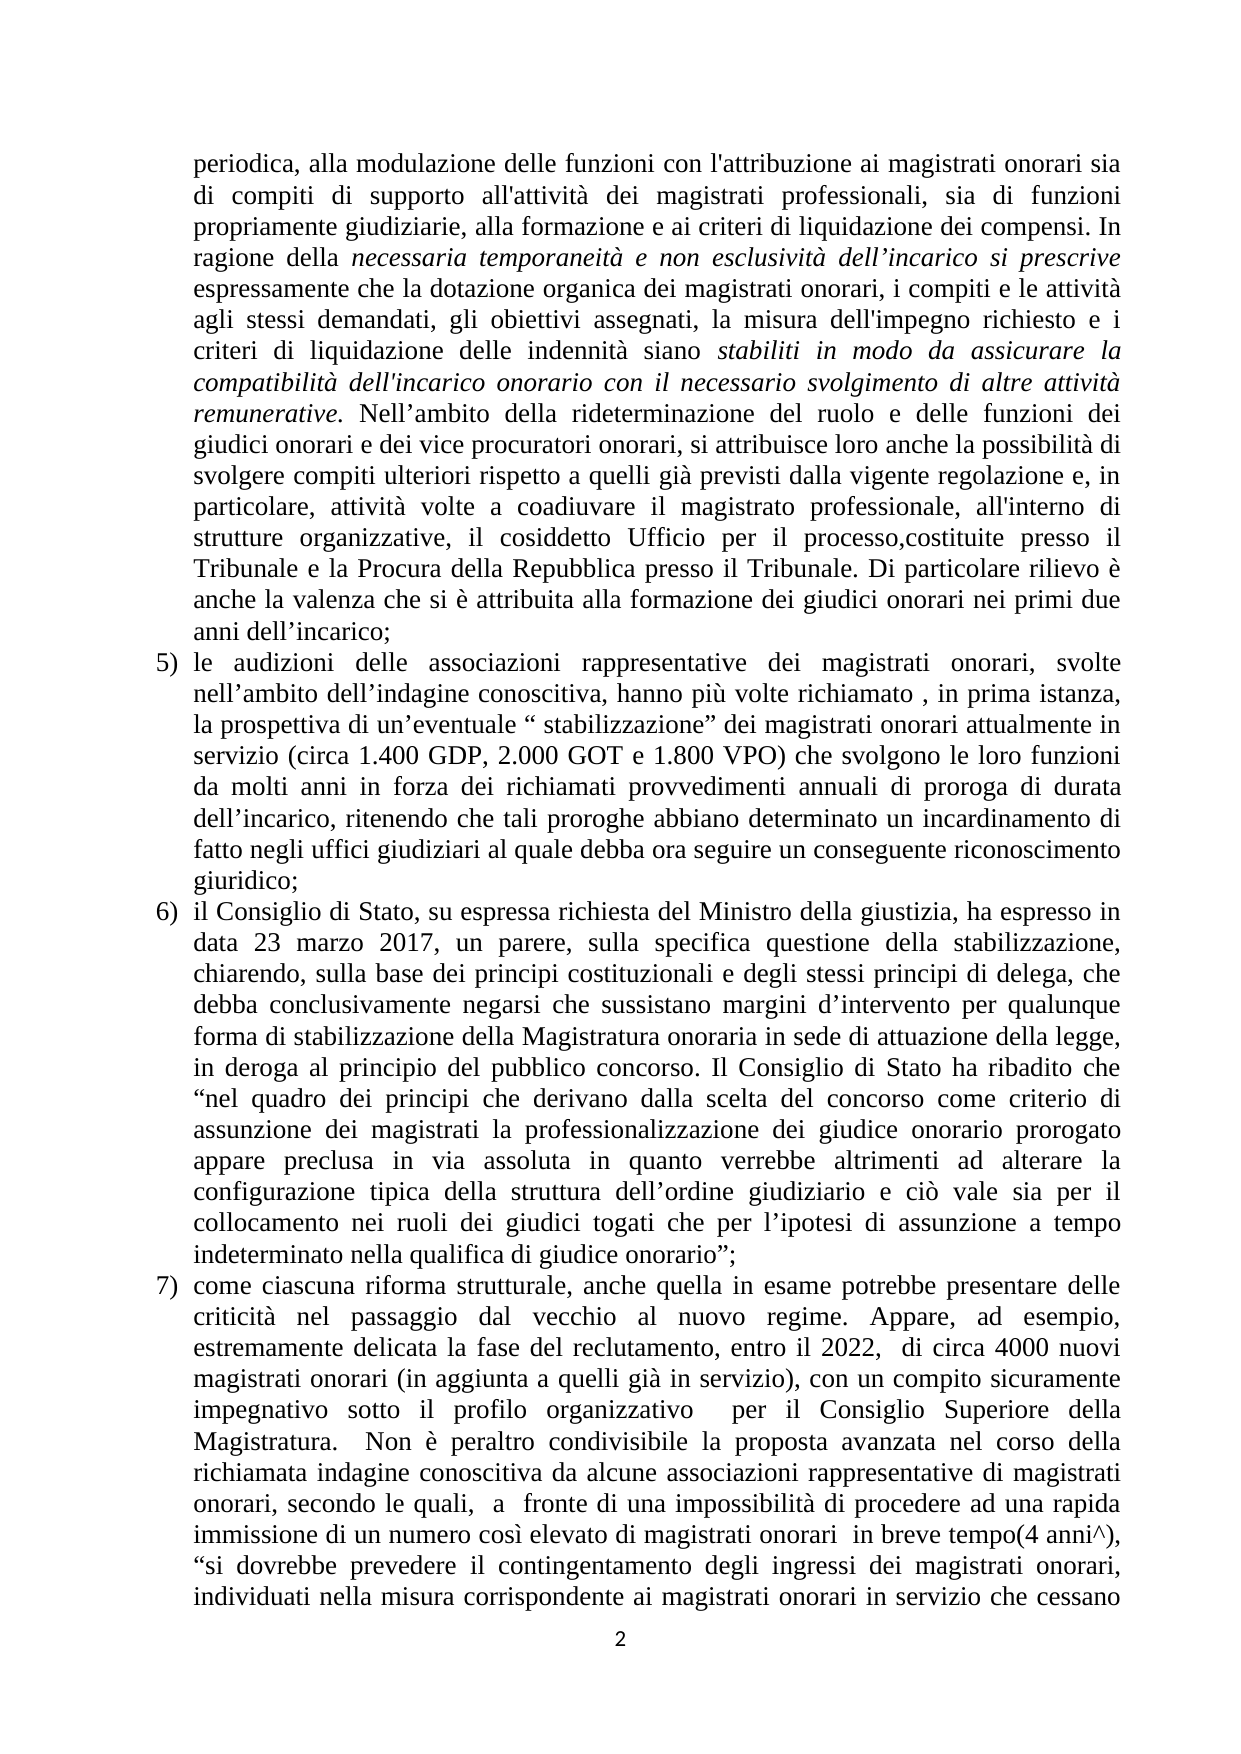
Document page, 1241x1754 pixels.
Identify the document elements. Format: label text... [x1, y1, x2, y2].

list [156, 1269, 1122, 1611]
list il Consiglio di Stato, su espressa richiesta del Ministro della giustizia, ha espresso in data 23 marzo 2017, un parere, sulla specifica questione della stabilizzazione, chiarendo, sulla base dei principi costituzionali e degli stessi principi di delega, che debba conclusivamente negarsi che sussistano margini d’intervento per qualunque forma di stabilizzazione della Magistratura onoraria in sede di attuazione della legge, in deroga al principio del pubblico concorso. Il Consiglio di Stato ha ribadito che “nel quadro dei principi che derivano dalla scelta del concorso come criterio di assunzione dei magistrati la professionalizzazione dei giudice onorario prorogato appare preclusa in via assoluta in quanto verrebbe altrimenti ad alterare la configurazione tipica della struttura dell’ordine giudiziario e ciò vale sia per il collocamento nei ruoli dei giudici togati che per l’ipotesi di assunzione a tempo indeterminato nella qualifica di giudice onorario”; [156, 895, 1122, 1269]
list le audizioni delle associazioni rappresentative dei magistrati onorari, svolte nell’ambito dell’indagine conoscitiva, hanno più volte richiamato , in prima istanza, la prospettiva di un’eventuale “ stabilizzazione” dei magistrati onorari attualmente in servizio (circa 1.400 GDP, 2.000 GOT e 1.800 VPO) che svolgono le loro funzioni da molti anni in forza dei richiamati provvedimenti annuali di proroga di durata dell’incarico, ritenendo che tali proroghe abbiano determinato un incardinamento di fatto negli uffici giudiziari al quale debba ora seguire un conseguente riconoscimento giuridico; [156, 646, 1122, 895]
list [156, 148, 1122, 646]
